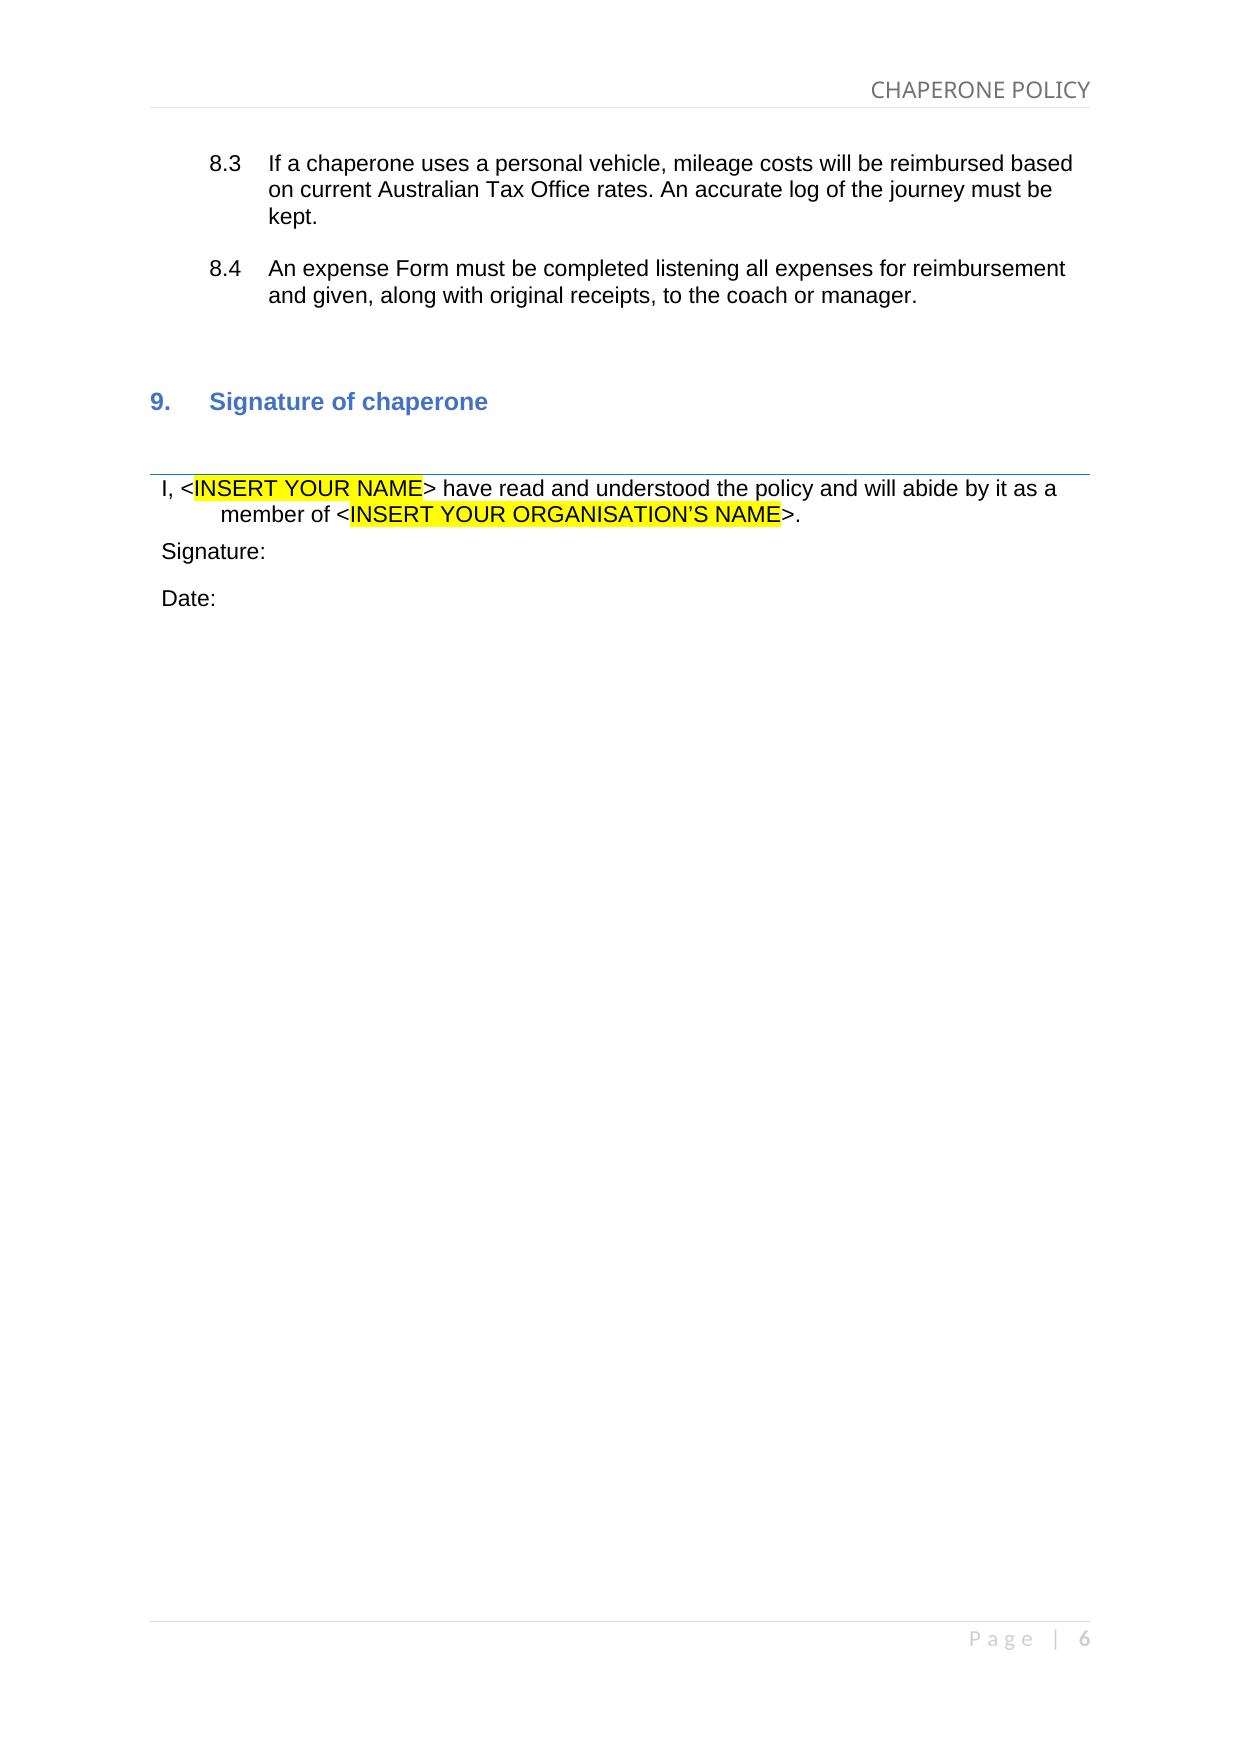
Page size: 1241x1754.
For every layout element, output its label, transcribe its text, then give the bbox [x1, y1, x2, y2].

text 8.3 If a chaperone uses a personal vehicle, mileage costs will be reimbursed based on current Australian Tax Office rates. An accurate log of the journey must be kept. [209, 150, 1090, 229]
table_cell Signature: [150, 527, 1090, 574]
text 8.4 An expense Form must be completed listening all expenses for reimbursement and given, along with original receipts, to the coach or manager. [209, 255, 1090, 308]
table_cell Date: [150, 575, 1090, 622]
table_header I, <INSERT YOUR NAME> have read and understood the policy and will abide by it as a member of <INSERT YOUR ORGANISATION’S NAME>. [423, 475, 1090, 527]
subtitle 9. Signature of chaperone [150, 387, 1090, 416]
table_header I, <INSERT YOUR NAME> have read and understood the policy and will abide by it as a member of <INSERT YOUR ORGANISATION’S NAME>. [150, 475, 350, 527]
